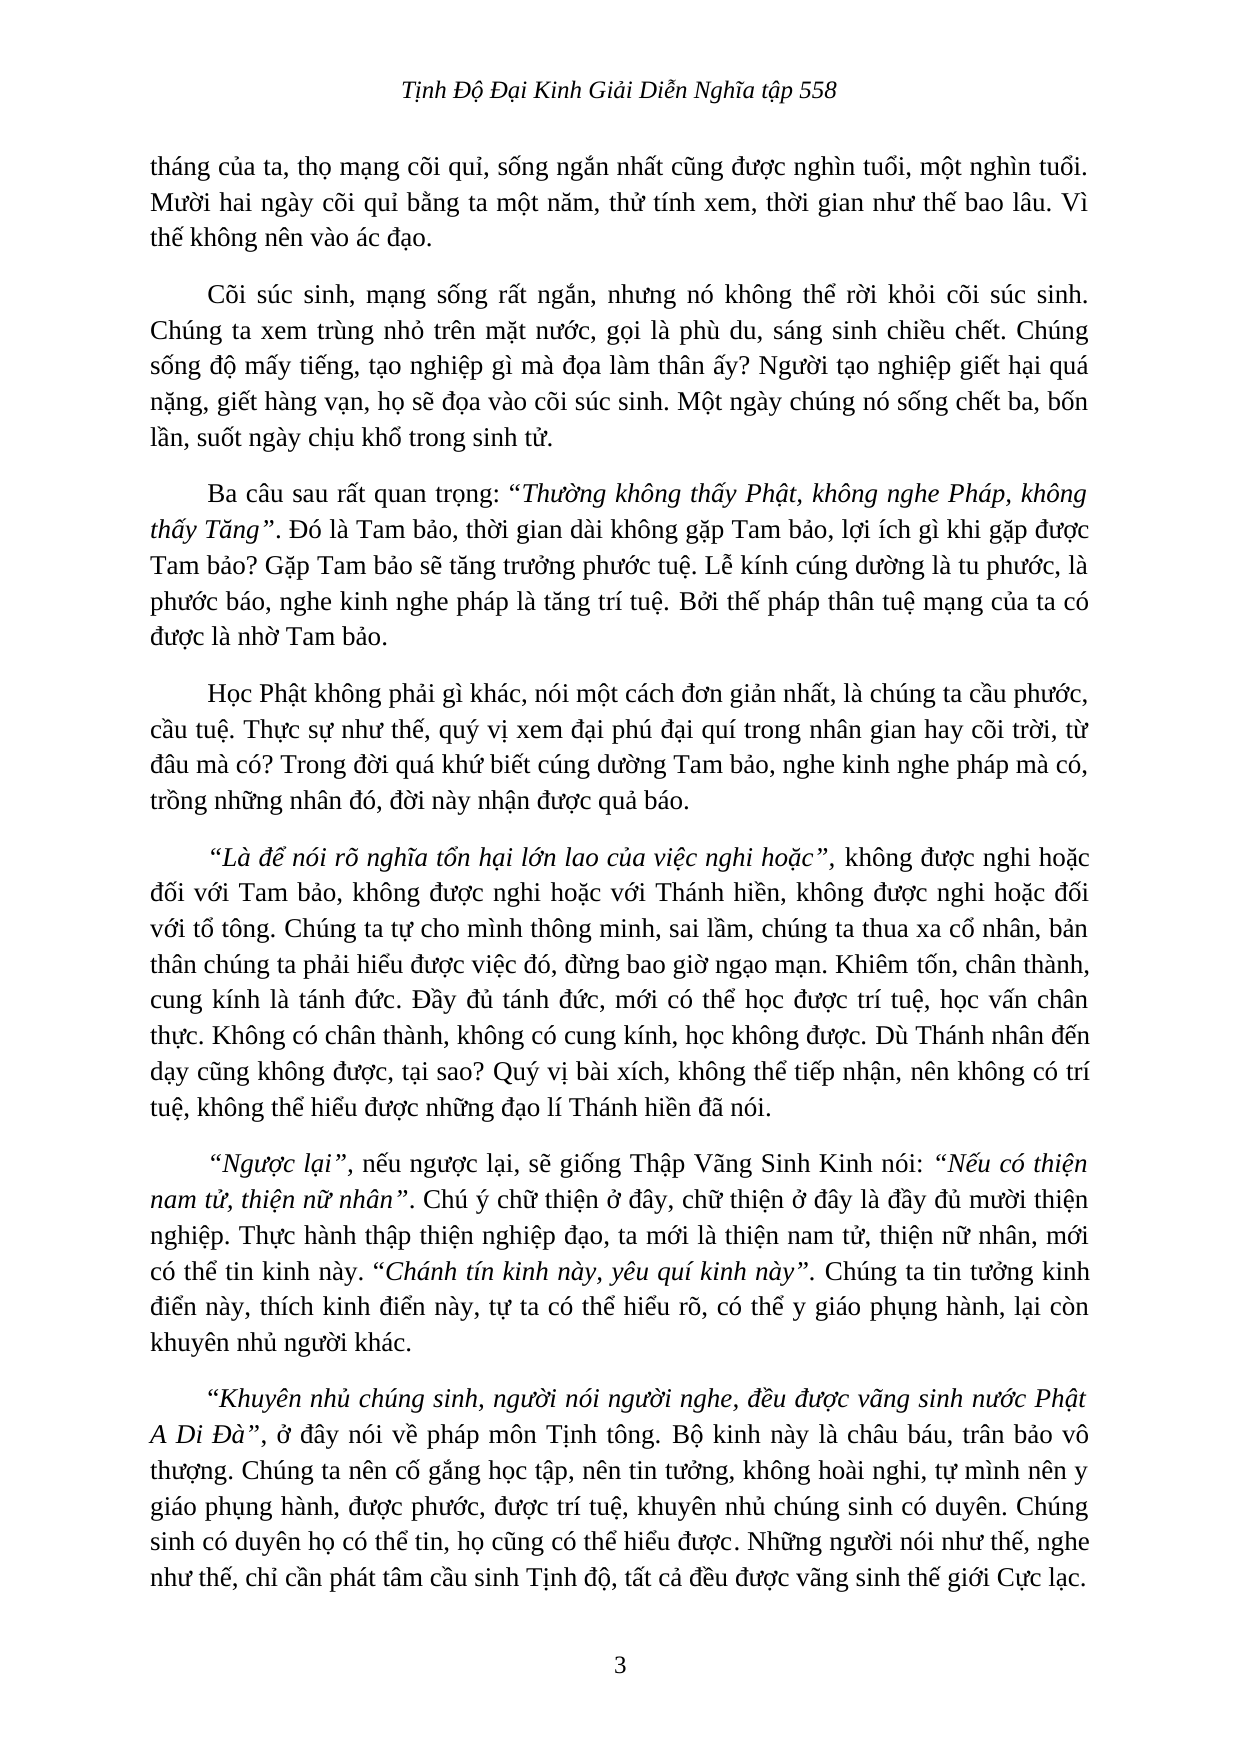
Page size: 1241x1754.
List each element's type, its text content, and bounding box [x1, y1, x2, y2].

text “Ngược lại”, nếu ngược lại, sẽ giống Thập Vãng Sinh Kinh nói: “Nếu có thiện nam tử, thiện nữ nhân”. Chú ý chữ thiện ở đây, chữ thiện ở đây là đầy đủ mười thiện nghiệp. Thực hành thập thiện nghiệp đạo, ta mới là thiện nam tử, thiện nữ nhân, mới có thể tin kinh này. “Chánh tín kinh này, yêu quí kinh này”. Chúng ta tin tưởng kinh điển này, thích kinh điển này, tự ta có thể hiểu rõ, có thể y giáo phụng hành, lại còn khuyên nhủ người khác. [150, 1147, 1090, 1357]
text Ba câu sau rất quan trọng: “Thường không thấy Phật, không nghe Pháp, không thấy Tăng”. Đó là Tam bảo, thời gian dài không gặp Tam bảo, lợi ích gì khi gặp được Tam bảo? Gặp Tam bảo sẽ tăng trưởng phước tuệ. Lễ kính cúng dường là tu phước, là phước báo, nghe kinh nghe pháp là tăng trí tuệ. Bởi thế pháp thân tuệ mạng của ta có được là nhờ Tam bảo. [150, 477, 1090, 652]
text “Khuyên nhủ chúng sinh, người nói người nghe, đều được vãng sinh nước Phật A Di Đà”, ở đây nói về pháp môn Tịnh tông. Bộ kinh này là châu báu, trân bảo vô thượng. Chúng ta nên cố gắng học tập, nên tin tưởng, không hoài nghi, tự mình nên y giáo phụng hành, được phước, được trí tuệ, khuyên nhủ chúng sinh có duyên. Chúng sinh có duyên họ có thể tin, họ cũng có thể hiểu được. Những người nói như thế, nghe như thế, chỉ cần phát tâm cầu sinh Tịnh độ, tất cả đều được vãng sinh thế giới Cực lạc. [150, 1383, 1090, 1592]
text Cõi súc sinh, mạng sống rất ngắn, nhưng nó không thể rời khỏi cõi súc sinh. Chúng ta xem trùng nhỏ trên mặt nước, gọi là phù du, sáng sinh chiều chết. Chúng sống độ mấy tiếng, tạo nghiệp gì mà đọa làm thân ấy? Người tạo nghiệp giết hại quá nặng, giết hàng vạn, họ sẽ đọa vào cõi súc sinh. Một ngày chúng nó sống chết ba, bốn lần, suốt ngày chịu khổ trong sinh tử. [150, 278, 1090, 452]
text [150, 150, 1090, 253]
text Học Phật không phải gì khác, nói một cách đơn giản nhất, là chúng ta cầu phước, cầu tuệ. Thực sự như thế, quý vị xem đại phú đại quí trong nhân gian hay cõi trời, từ đâu mà có? Trong đời quá khứ biết cúng dường Tam bảo, nghe kinh nghe pháp mà có, trồng những nhân đó, đời này nhận được quả báo. [150, 677, 1090, 815]
text “Là để nói rõ nghĩa tổn hại lớn lao của việc nghi hoặc”, không được nghi hoặc đối với Tam bảo, không được nghi hoặc với Thánh hiền, không được nghi hoặc đối với tổ tông. Chúng ta tự cho mình thông minh, sai lầm, chúng ta thua xa cổ nhân, bản thân chúng ta phải hiểu được việc đó, đừng bao giờ ngạo mạn. Khiêm tốn, chân thành, cung kính là tánh đức. Đầy đủ tánh đức, mới có thể học được trí tuệ, học vấn chân thực. Không có chân thành, không có cung kính, học không được. Dù Thánh nhân đến dạy cũng không được, tại sao? Quý vị bài xích, không thể tiếp nhận, nên không có trí tuệ, không thể hiểu được những đạo lí Thánh hiền đã nói. [150, 841, 1090, 1122]
